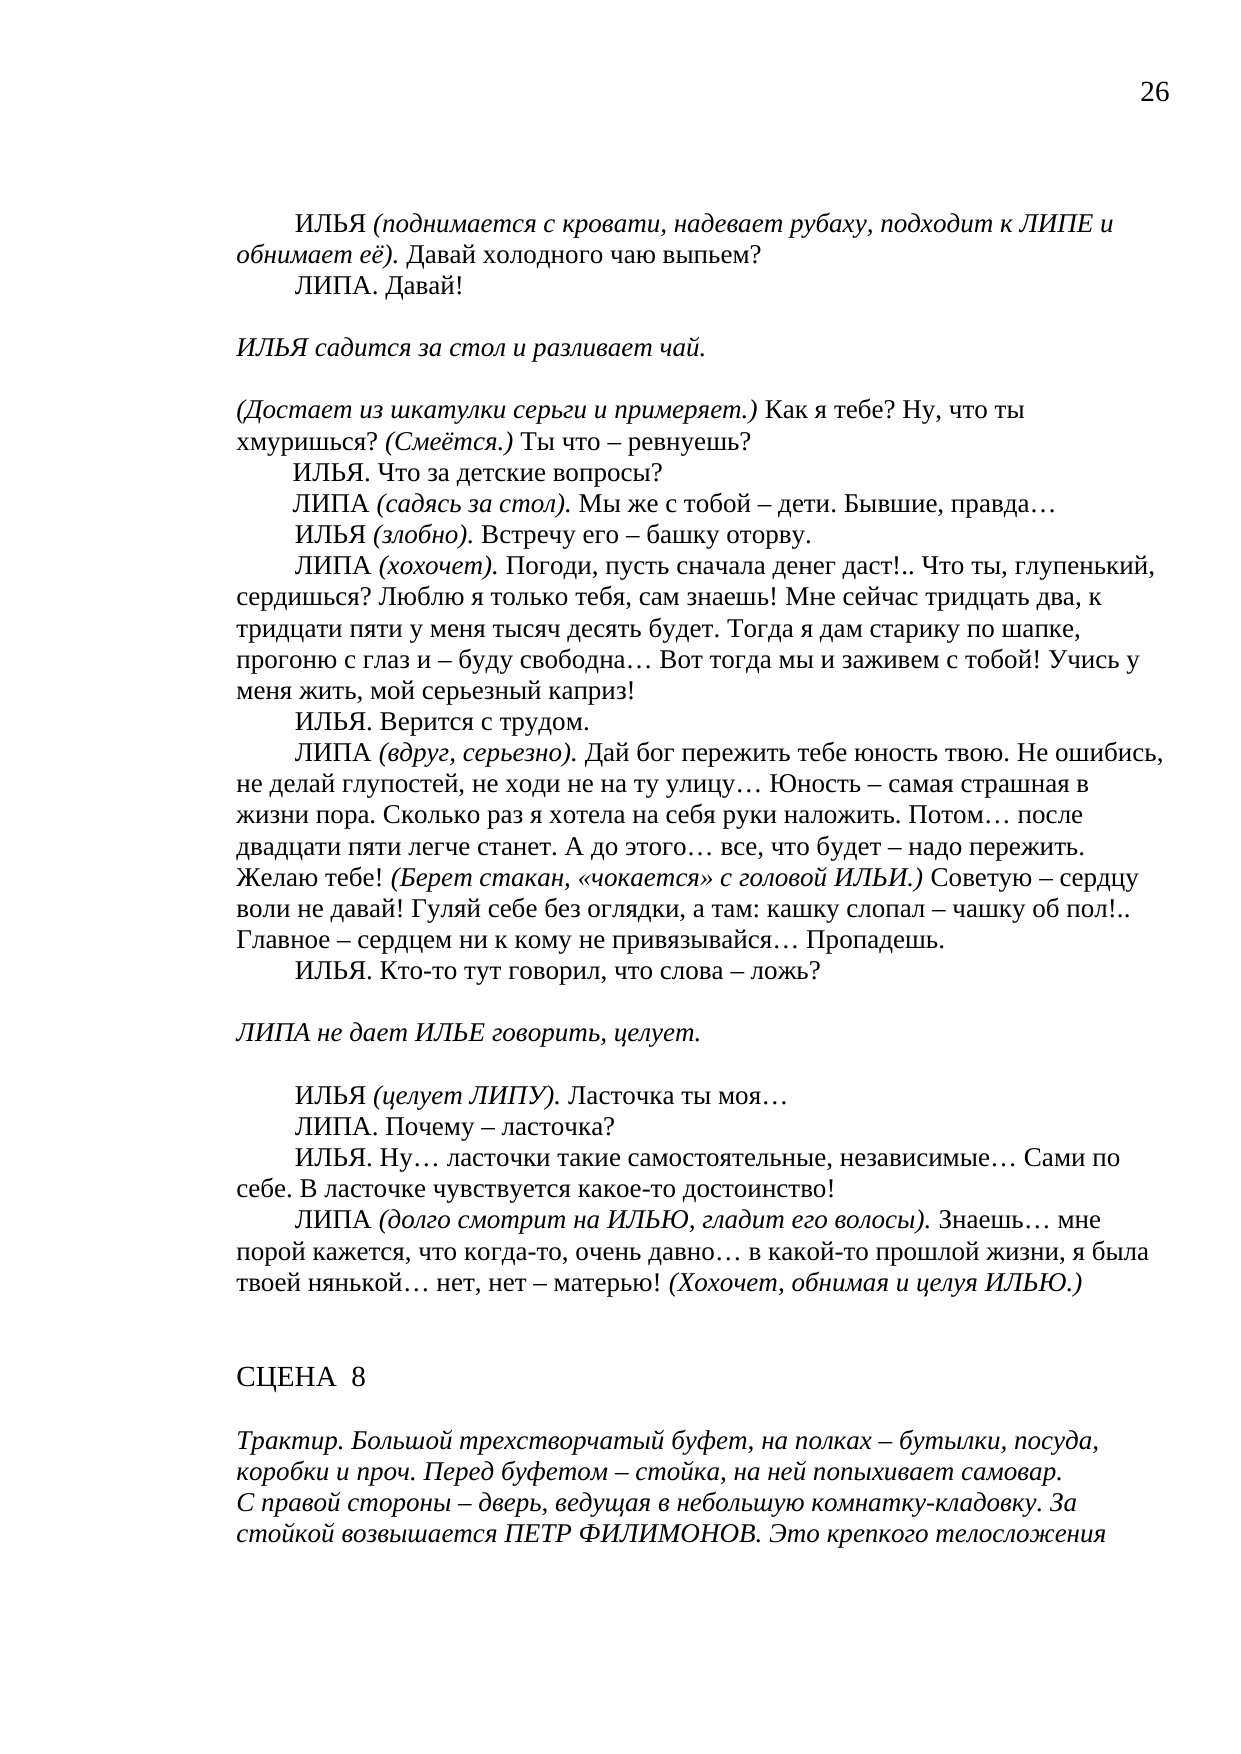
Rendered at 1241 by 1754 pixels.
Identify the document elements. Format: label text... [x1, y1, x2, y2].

text ЛИПА. Давай! [236, 269, 1169, 300]
text ЛИПА (садясь за стол). Мы же с тобой – дети. Бывшие, правда… [236, 487, 1169, 518]
text ИЛЬЯ садится за стол и разливает чай. [236, 331, 1169, 362]
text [236, 1424, 1169, 1548]
text ИЛЬЯ. Верится с трудом. [236, 705, 1169, 736]
text ЛИПА не дает ИЛЬЕ говорить, целует. [236, 1017, 1169, 1048]
text ЛИПА. Почему – ласточка? [236, 1110, 1169, 1141]
text ИЛЬЯ. Что за детские вопросы? [236, 456, 1169, 487]
text ИЛЬЯ (целует ЛИПУ). Ласточка ты моя… [236, 1079, 1169, 1110]
text ЛИПА (хохочет). Погоди, пусть сначала денег даст!.. Что ты, глупенький, сердишься? Люблю я только тебя, сам знаешь! Мне сейчас тридцать два, к тридцати пяти у меня тысяч десять будет. Тогда я дам старику по шапке, прогоню с глаз и – буду свободна… Вот тогда мы и заживем с тобой! Учись у меня жить, мой серьезный каприз! [236, 549, 1169, 705]
text ИЛЬЯ (поднимается с кровати, надевает рубаху, подходит к ЛИПЕ и обнимает её). Давай холодного чаю выпьем? [236, 207, 1169, 269]
text ИЛЬЯ. Ну… ласточки такие самостоятельные, независимые… Сами по себе. В ласточке чувствуется какое-то достоинство! [236, 1141, 1169, 1203]
text ИЛЬЯ. Кто-то тут говорил, что слова – ложь? [236, 954, 1169, 985]
text ЛИПА (вдруг, серьезно). Дай бог пережить тебе юность твою. Не ошибись, не делай глупостей, не ходи не на ту улицу… Юность – самая страшная в жизни пора. Сколько раз я хотела на себя руки наложить. Потом… после двадцати пяти легче станет. А до этого… все, что будет – надо пережить. Желаю тебе! (Берет стакан, «чокается» с головой ИЛЬИ.) Советую – сердцу воли не давай! Гуляй себе без оглядки, а там: кашку слопал – чашку об пол!.. Главное – сердцем ни к кому не привязывайся… Пропадешь. [236, 736, 1169, 954]
text ИЛЬЯ (злобно). Встречу его – башку оторву. [236, 518, 1169, 549]
text ЛИПА (долго смотрит на ИЛЬЮ, гладит его волосы). Знаешь… мне порой кажется, что когда-то, очень давно… в какой-то прошлой жизни, я была твоей нянькой… нет, нет – матерью! (Хохочет, обнимая и целуя ИЛЬЮ.) [236, 1203, 1169, 1297]
text (Достает из шкатулки серьги и примеряет.) Как я тебе? Ну, что ты хмуришься? (Смеётся.) Ты что – ревнуешь? [236, 394, 1169, 456]
text СЦЕНА 8 [236, 1359, 1169, 1393]
